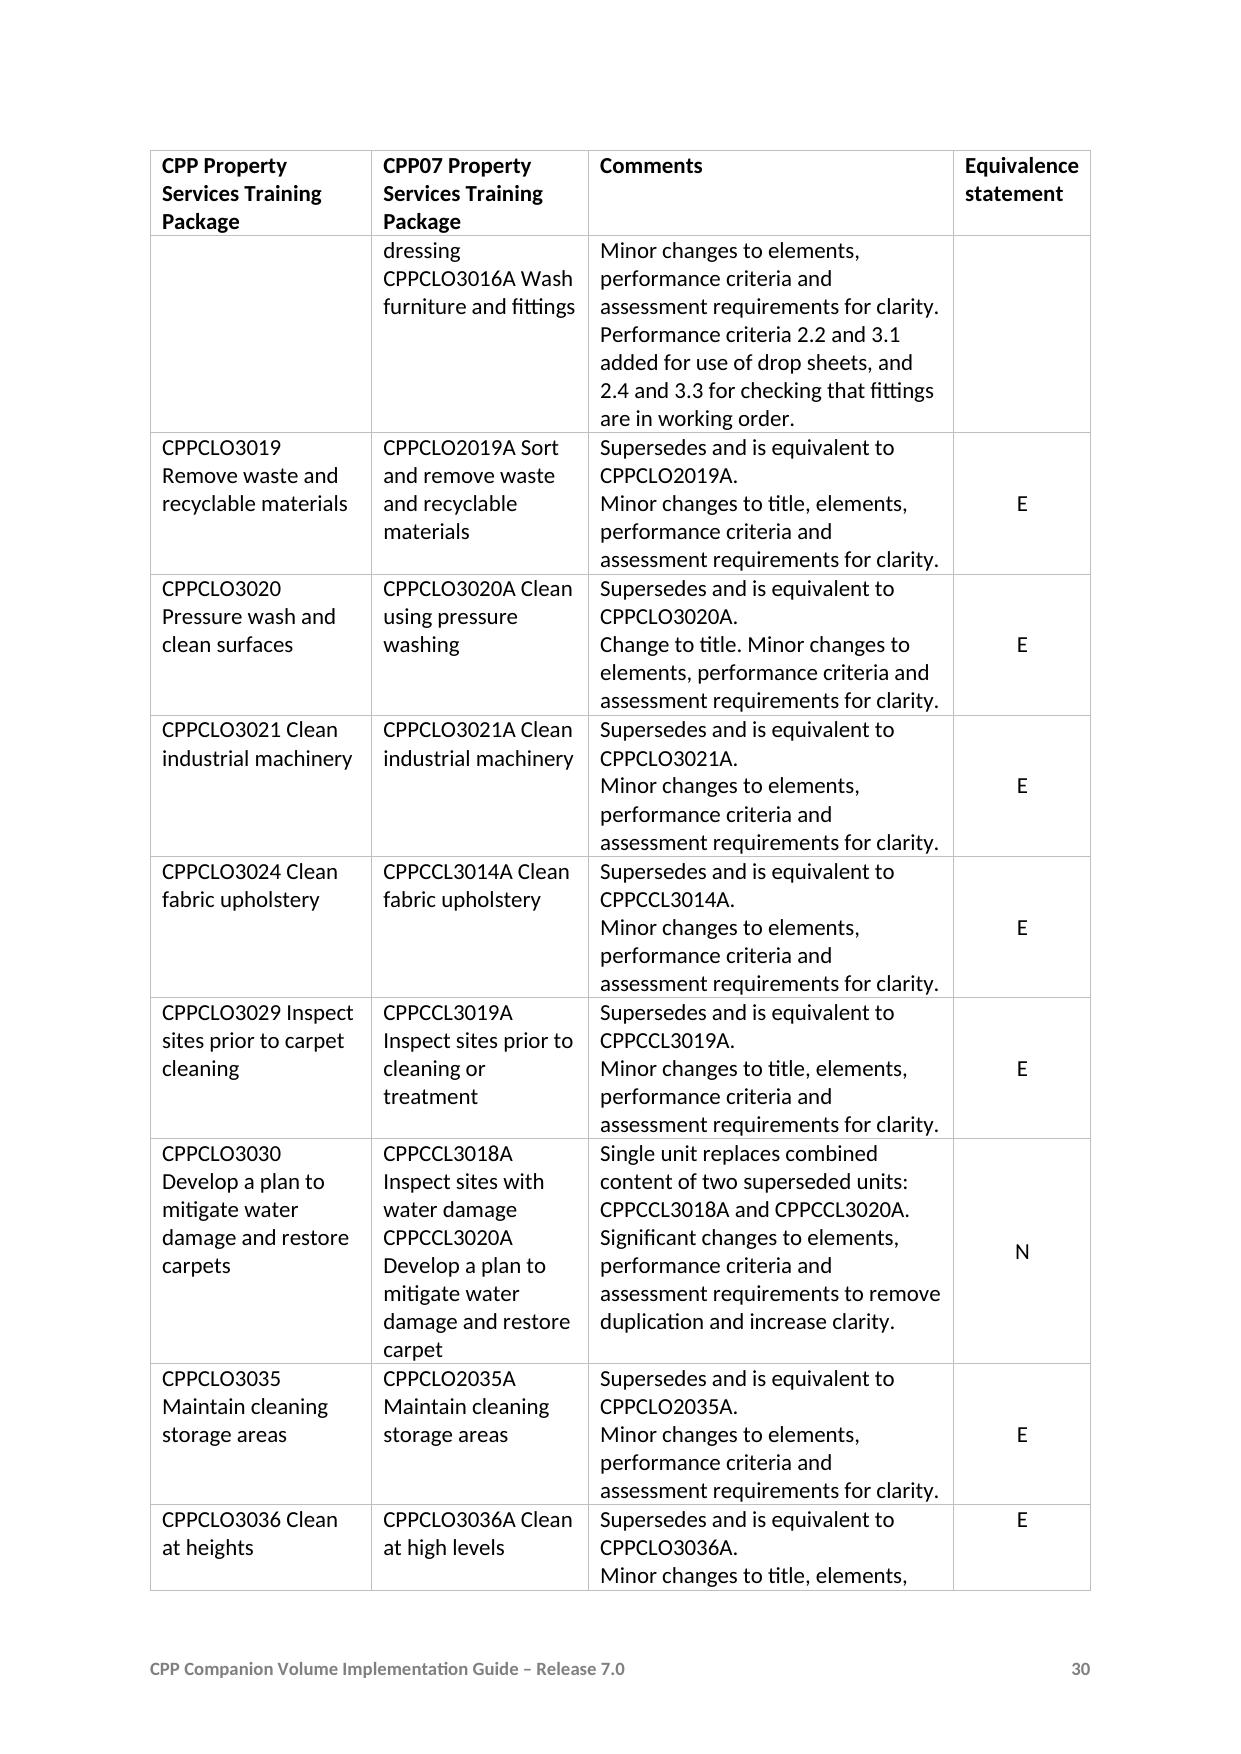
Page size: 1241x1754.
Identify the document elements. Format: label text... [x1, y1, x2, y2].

table_cell CPPCLO3035 Maintain cleaning storage areas [151, 1364, 371, 1504]
table_cell Single unit replaces combined content of two superseded units: CPPCCL3018A and CPPCCL3020A. Significant changes to elements, performance criteria and assessment requirements to remove duplication and increase clarity. [589, 1139, 953, 1363]
table_header Equivalence statement [954, 151, 1090, 235]
table_cell E [954, 1364, 1090, 1504]
table_cell CPPCLO3030 Develop a plan to mitigate water damage and restore carpets [151, 1139, 371, 1363]
table_cell N [954, 1139, 1090, 1363]
table_cell CPPCLO3036 Clean at heights [151, 1505, 371, 1589]
table_cell Supersedes and is equivalent to CPPCLO3021A. Minor changes to elements, performance criteria and assessment requirements for clarity. [589, 716, 953, 856]
table_cell CPPCLO3019 Remove waste and recyclable materials [151, 433, 371, 573]
table_cell Supersedes and is equivalent to CPPCLO3020A. Change to title. Minor changes to elements, performance criteria and assessment requirements for clarity. [589, 575, 953, 714]
table_cell E [954, 857, 1090, 997]
table_cell CPPCLO3020A Clean using pressure washing [372, 575, 588, 714]
table_cell E [954, 1505, 1090, 1589]
table_cell Supersedes and is equivalent to CPPCLO2035A. Minor changes to elements, performance criteria and assessment requirements for clarity. [589, 1364, 953, 1504]
table_cell CPPCLO3021 Clean industrial machinery [151, 716, 371, 856]
table_cell CPPCCL3018A Inspect sites with water damage CPPCCL3020A Develop a plan to mitigate water damage and restore carpet [372, 1139, 588, 1363]
table_cell CPPCLO3036A Clean at high levels [372, 1505, 588, 1589]
table_cell Supersedes and is equivalent to CPPCCL3019A. Minor changes to title, elements, performance criteria and assessment requirements for clarity. [589, 998, 953, 1138]
table_cell CPPCLO3024 Clean fabric upholstery [151, 857, 371, 997]
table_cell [372, 236, 588, 432]
table_header CPP Property Services Training Package [151, 151, 371, 235]
table_cell CPPCLO3029 Inspect sites prior to carpet cleaning [151, 998, 371, 1138]
table_cell CPPCLO2035A Maintain cleaning storage areas [372, 1364, 588, 1504]
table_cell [151, 236, 371, 432]
table_cell CPPCCL3014A Clean fabric upholstery [372, 857, 588, 997]
table_header Comments [589, 151, 953, 235]
table_cell E [954, 236, 1090, 432]
table_cell CPPCCL3019A Inspect sites prior to cleaning or treatment [372, 998, 588, 1138]
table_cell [589, 1505, 953, 1589]
table_header CPP07 Property Services Training Package [372, 151, 588, 235]
table_cell E [954, 433, 1090, 573]
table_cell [589, 236, 953, 432]
table_cell E [954, 575, 1090, 714]
table_cell E [954, 716, 1090, 856]
table_cell E [954, 998, 1090, 1138]
table_cell CPPCLO2019A Sort and remove waste and recyclable materials [372, 433, 588, 573]
table_cell Supersedes and is equivalent to CPPCLO2019A. Minor changes to title, elements, performance criteria and assessment requirements for clarity. [589, 433, 953, 573]
table_cell Supersedes and is equivalent to CPPCCL3014A. Minor changes to elements, performance criteria and assessment requirements for clarity. [589, 857, 953, 997]
table_cell CPPCLO3021A Clean industrial machinery [372, 716, 588, 856]
table_cell CPPCLO3020 Pressure wash and clean surfaces [151, 575, 371, 714]
